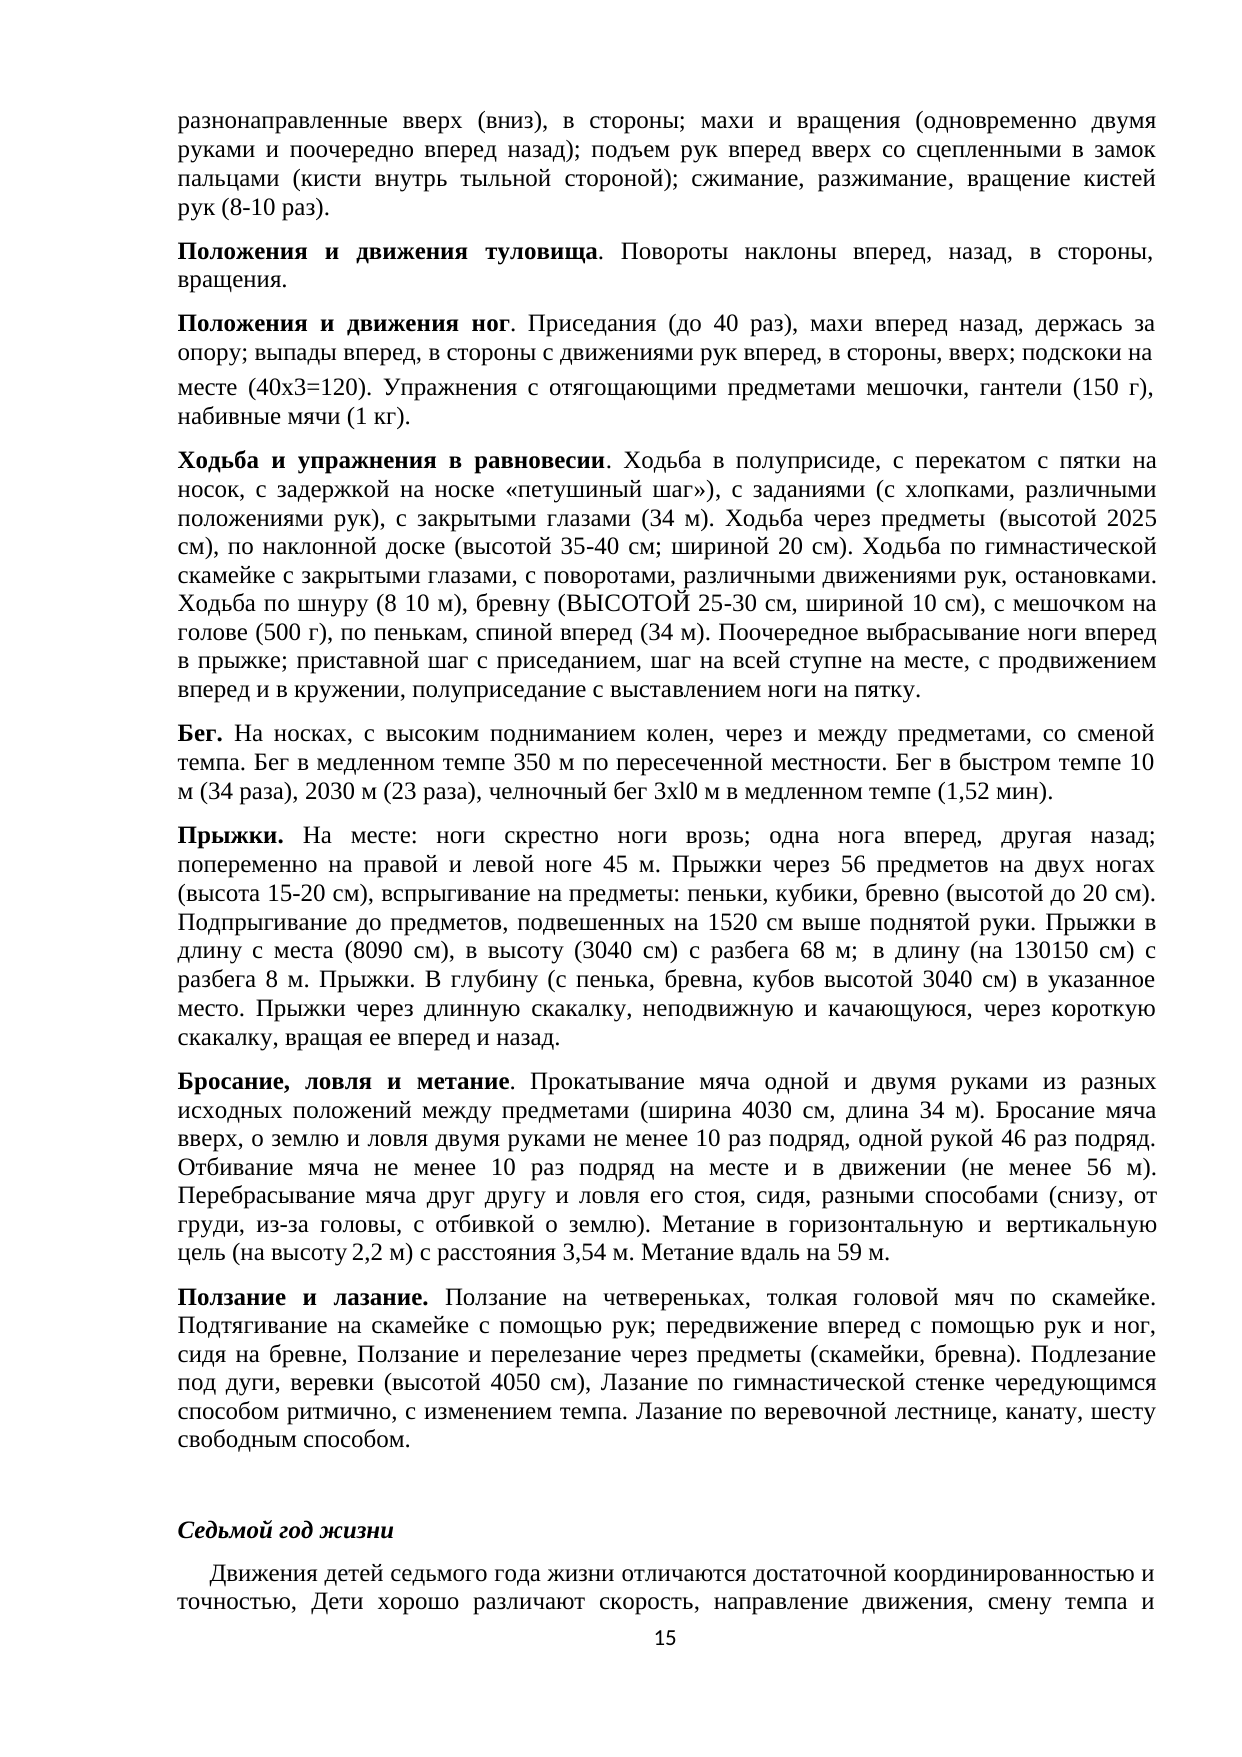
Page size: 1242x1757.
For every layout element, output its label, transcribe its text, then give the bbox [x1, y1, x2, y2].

text Бросание, ловля и метание. Прокатывание мяча одной и двумя руками из разных исходных положений между предметами (ширина 4030 см, длина 34 м). Бросание мяча вверх, о землю и ловля двумя руками не менее 10 раз подряд, одной рукой 46 раз подряд. Отбивание мяча не менее 10 раз подряд на месте и в движении (не менее 56 м). Перебрасывание мяча друг другу и ловля его стоя, сидя, разными способами (снизу, от груди, из-за головы, с отбивкой о землю). Метание в горизонтальную и вертикальную цель (на высоту2,2 м) с расстояния 3,54 м. Метание вдаль на 59 м. [177, 1067, 1157, 1266]
text разнонаправленные вверх (вниз), в стороны; махи и вращения (одновременно двумя руками и поочередно вперед назад); подъем рук вперед вверх со сцепленными в замок пальцами (кисти внутрь тыльной стороной); сжимание, разжимание, вращение кистей рук (8-10 раз). [177, 105, 1156, 220]
text Седьмой год жизни [177, 1516, 1157, 1544]
text месте (40х3=120). Упражнения с отягощающими предметами мешочки, гантели (150 г), набивные мячи (1 кг). [177, 372, 1160, 430]
text Движения детей седьмого года жизни отличаются достаточной координированностью и точностью, Дети хорошо различают скорость, направление движения, смену темпа и [171, 1558, 1154, 1615]
text Бег. На носках, с высоким подниманием колен, через и между предметами, со сменой темпа. Бег в медленном темпе 350 м по пересеченной местности. Бег в быстром темпе 10 м (34 раза), 2030 м (23 раза), челночный бег 3хl0 м в медленном темпе (1,52 мин). [177, 718, 1155, 805]
text Прыжки. На месте: ноги скрестно ноги врозь; одна нога вперед, другая назад; попеременно на правой и левой ноге 45 м. Прыжки через 56 предметов на двух ногах (высота 15-20 см), вспрыгивание на предметы: пеньки, кубики, бревно (высотой до 20 см). Подпрыгивание до предметов, подвешенных на 1520 см выше поднятой руки. Прыжки в длину с места (8090 см), в высоту (3040 см) с разбега 68 м; в длину (на 130150 см) с разбега 8 м. Прыжки. В глубину (с пенька, бревна, кубов высотой 3040 см) в указанное место. Прыжки через длинную скакалку, неподвижную и качающуюся, через короткую скакалку, вращая ее вперед и назад. [177, 821, 1156, 1051]
text Ходьба и упражнения в равновесии. Ходьба в полуприсиде, с перекатом с пятки на носок, с задержкой на носке «петушиный шаг»), с заданиями (с хлопками, различными положениями рук), с закрытыми глазами (34 м). Ходьба через предметы (высотой 2025 см), по наклонной доске (высотой 35-40 см; шириной 20 см). Ходьба по гимнастической скамейке с закрытыми глазами, с поворотами, различными движениями рук, остановками. Ходьба по шнуру (8 10 м), бревну (ВЫСОТОЙ 25-30 см, шириной 10 см), с мешочком на голове (500 г), по пенькам, спиной вперед (34 м). Поочередное выбрасывание ноги вперед в прыжке; приставной шаг с приседанием, шаг на всей ступне на месте, с продвижением вперед и в кружении, полуприседание с выставлением ноги на пятку. [177, 446, 1157, 703]
text Положения и движения ног. Приседания (до 40 раз), махи вперед назад, держась за опору; выпады вперед, в стороны с движениями рук вперед, в стороны, вверх; подскоки на [177, 308, 1160, 366]
text Ползание и лазание. Ползание на четвереньках, толкая головой мяч по скамейке. Подтягивание на скамейке с помощью рук; передвижение вперед с помощью рук и ног, сидя на бревне, Ползание и перелезание через предметы (скамейки, бревна). Подлезание под дуги, веревки (высотой 4050 см), Лазание по гимнастической стенке чередующимся способом ритмично, с изменением темпа. Лазание по веревочной лестнице, канату, шесту свободным способом. [177, 1282, 1157, 1453]
text Положения и движения туловища. Повороты наклоны вперед, назад, в стороны, вращения. [177, 237, 1159, 293]
text 15 [653, 1623, 1157, 1651]
